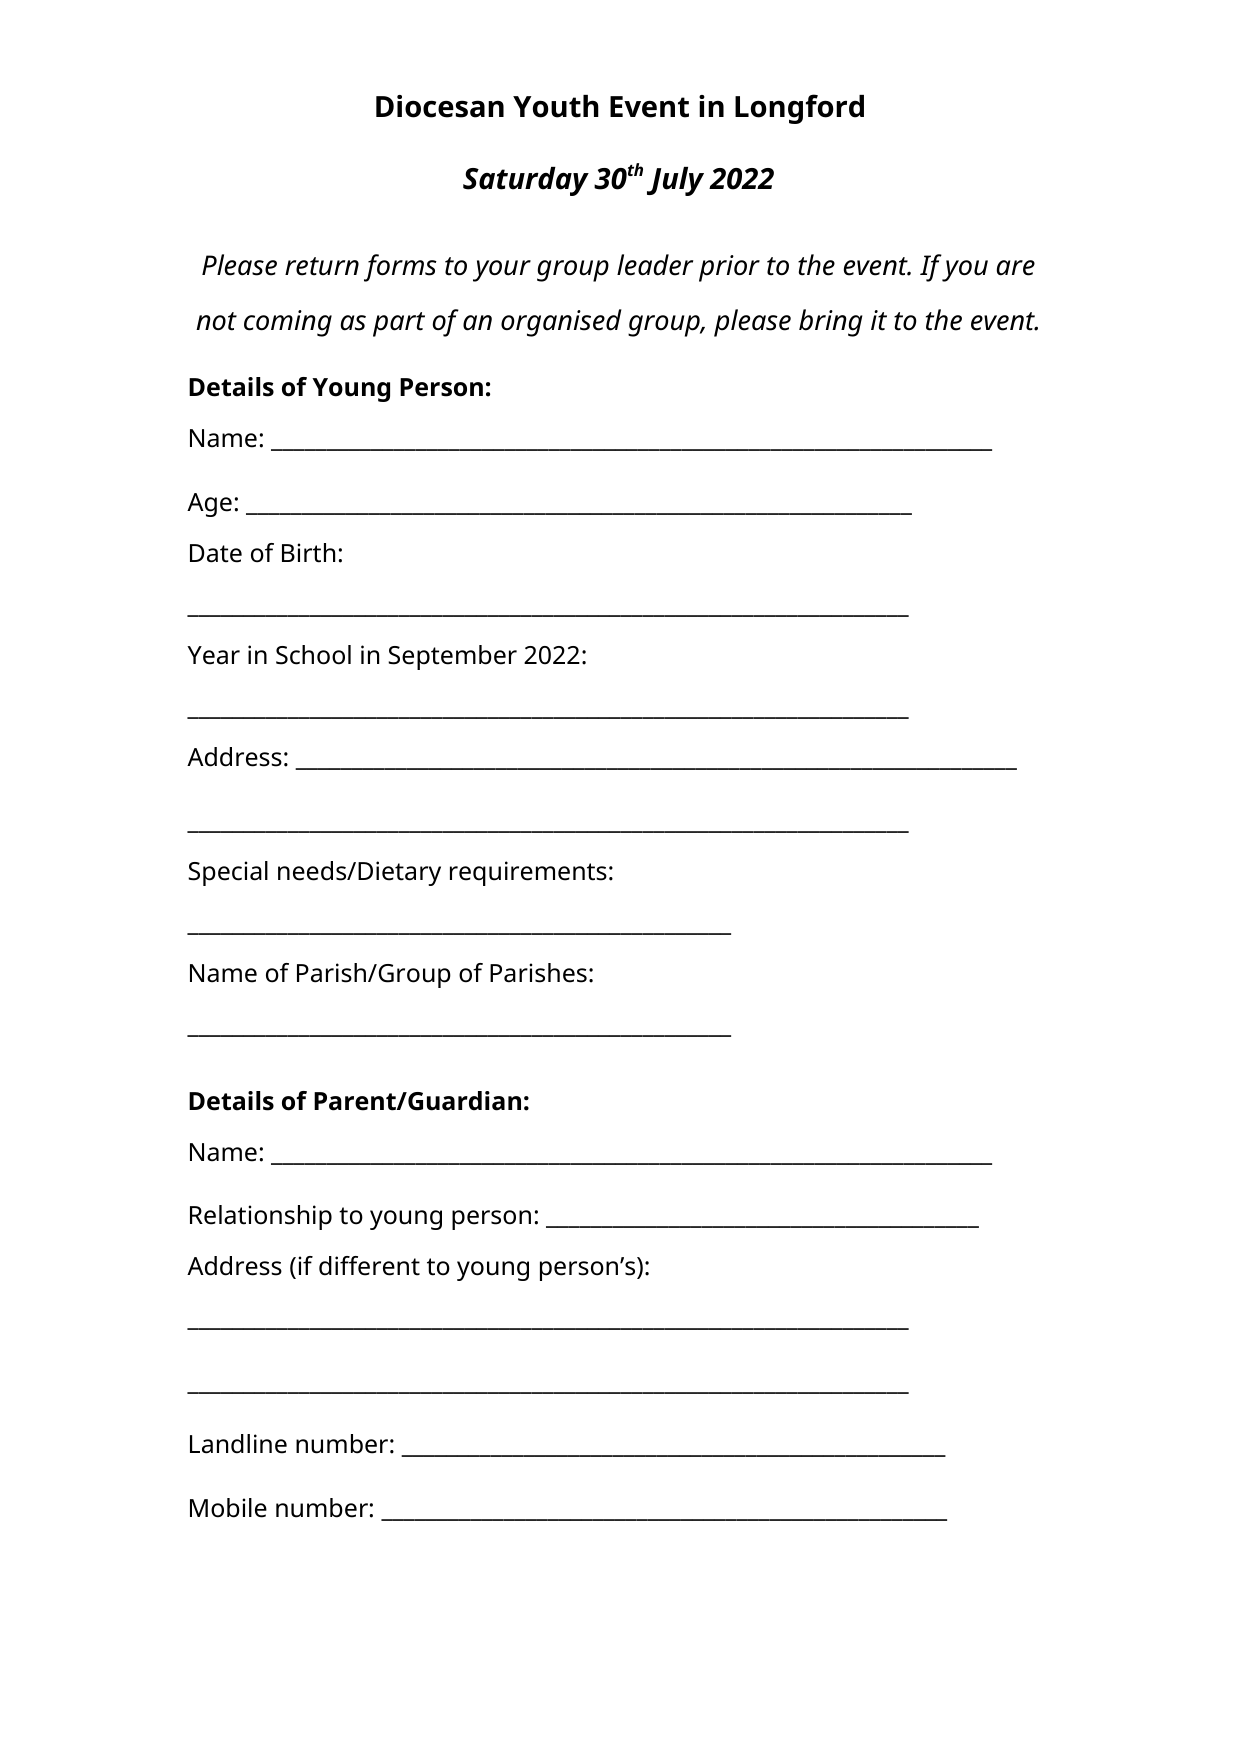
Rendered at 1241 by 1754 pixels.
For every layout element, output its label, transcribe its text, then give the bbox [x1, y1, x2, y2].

text Date of Birth: _________________________________________________________________ [187, 535, 1053, 620]
text _________________________________________________________________ [187, 688, 1053, 722]
text Mobile number: ___________________________________________________ [187, 1490, 1053, 1524]
text _________________________________________________________________ [187, 803, 1053, 837]
text Age: ____________________________________________________________ [187, 484, 1053, 518]
text _________________________________________________ [187, 1007, 1053, 1041]
text Address: _________________________________________________________________ [187, 739, 1053, 773]
text Name of Parish/Group of Parishes: [187, 956, 1053, 990]
text _________________________________________________________________ [187, 1363, 1053, 1397]
text Details of Parent/Guardian: [187, 1083, 1053, 1117]
text Special needs/Dietary requirements: _________________________________________________ [187, 854, 1053, 939]
text Year in School in September 2022: [187, 637, 1053, 671]
text Address (if different to young person’s): _________________________________________________________________ [187, 1249, 1053, 1334]
text Name: _________________________________________________________________ [187, 1134, 1053, 1168]
text Relationship to young person: _______________________________________ [187, 1198, 1053, 1232]
text Details of Young Person: [187, 369, 1053, 404]
text Name: _________________________________________________________________ [187, 421, 1053, 455]
text Please return forms to your group leader prior to the event. If you are not coming as part of an organised group, please bring it to the event. [187, 246, 1053, 339]
text Landline number: _________________________________________________ [187, 1427, 1053, 1461]
